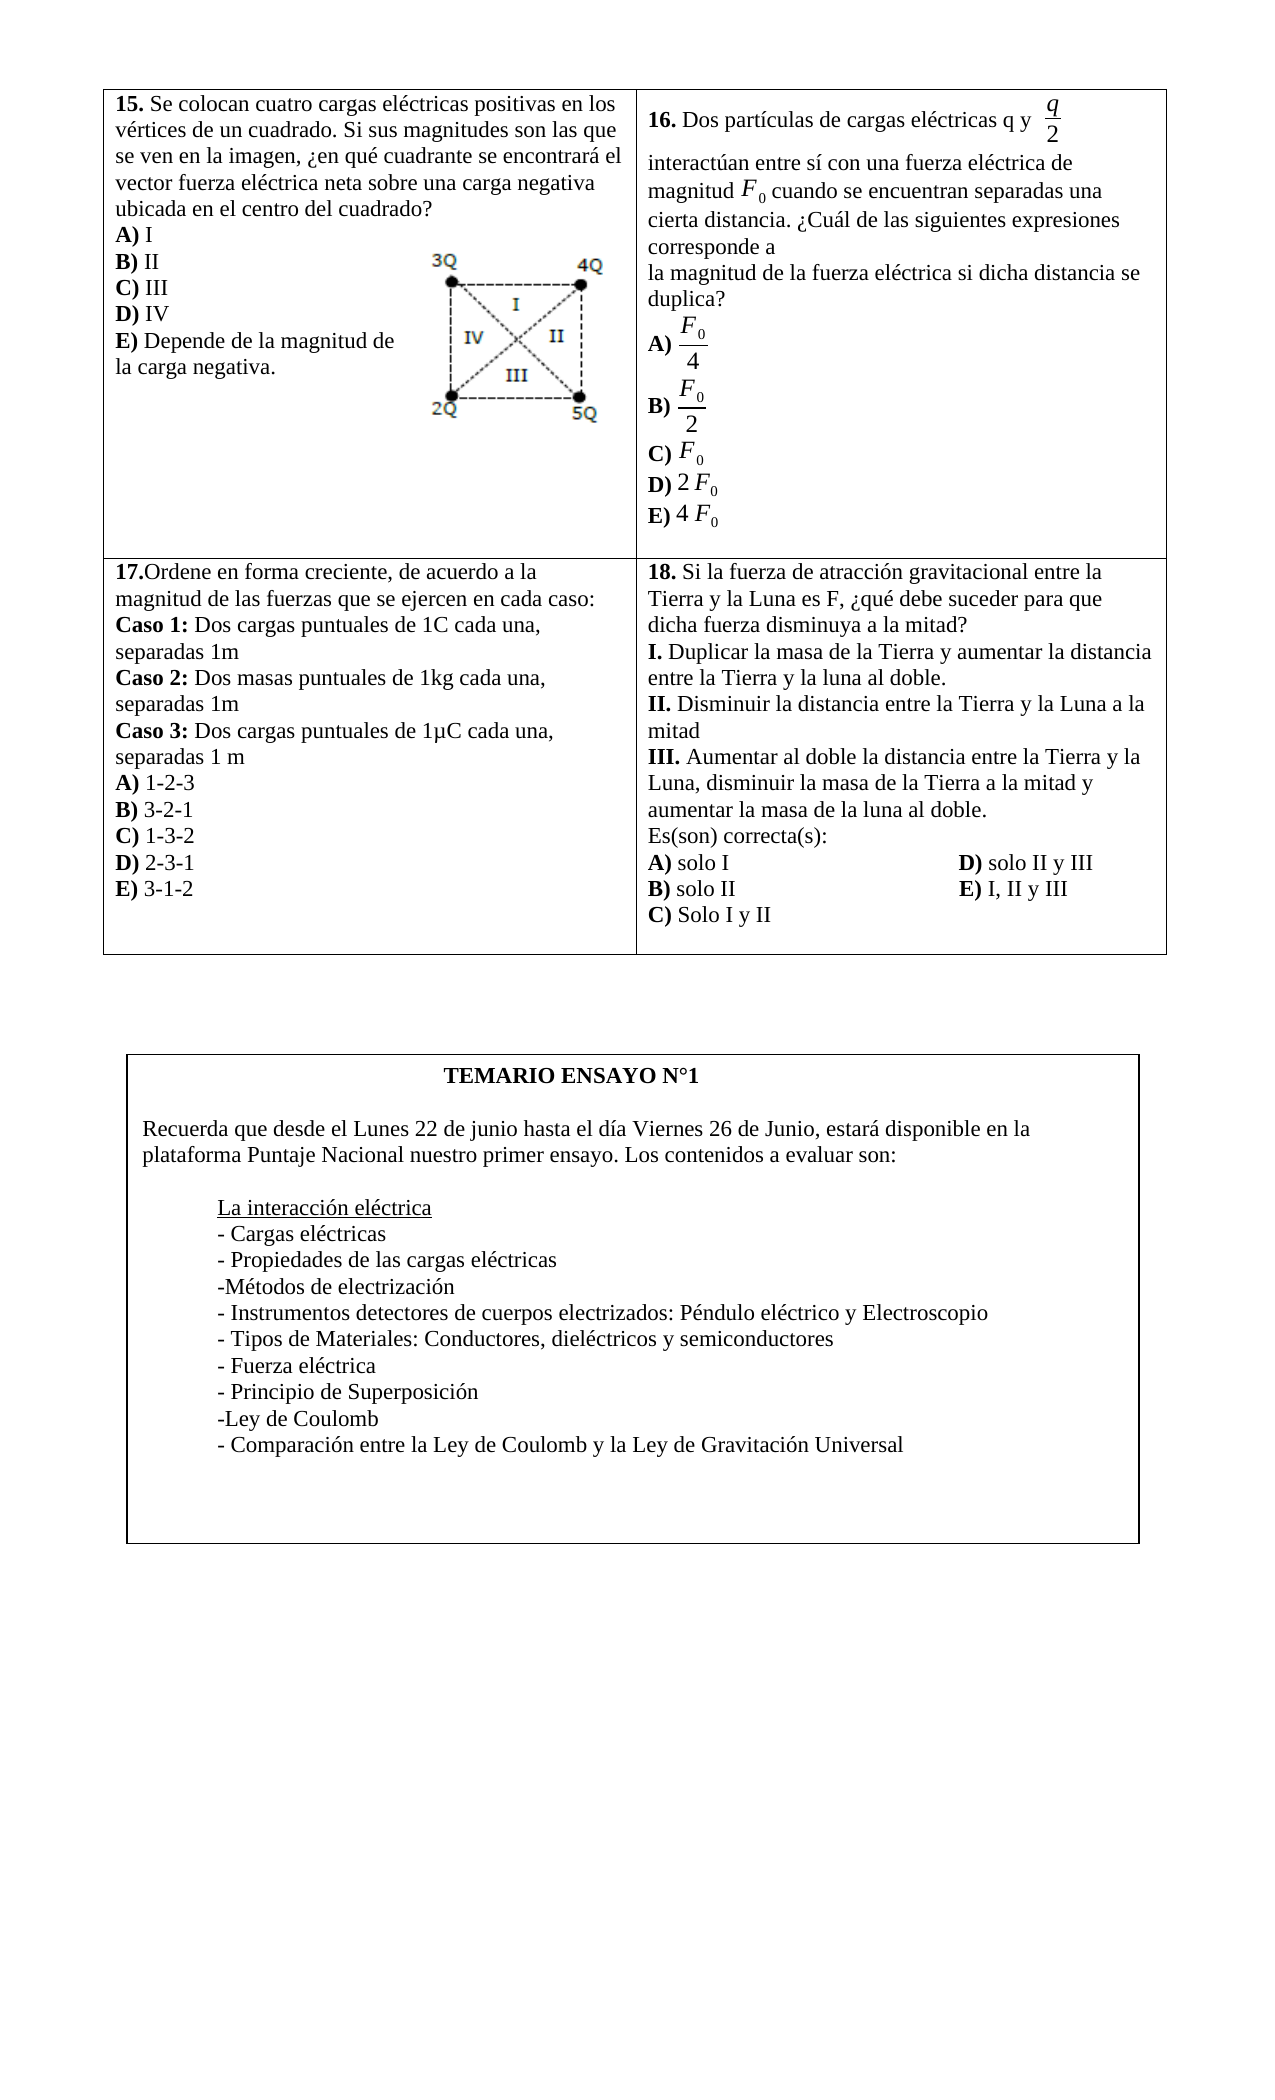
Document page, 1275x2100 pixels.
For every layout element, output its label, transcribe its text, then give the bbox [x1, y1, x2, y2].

table_cell 17.Ordene en forma creciente, de acuerdo a la magnitud de las fuerzas que se ejercen en cada caso: Caso 1: Dos cargas puntuales de 1C cada una, separadas 1m Caso 2: Dos masas puntuales de 1kg cada una, separadas 1m Caso 3: Dos cargas puntuales de 1µC cada una, separadas 1 m A) 1-2-3 B) 3-2-1 C) 1-3-2 D) 2-3-1 E) 3-1-2 [104, 559, 636, 954]
table_cell 18. Si la fuerza de atracción gravitacional entre la Tierra y la Luna es F, ¿qué debe suceder para que dicha fuerza disminuya a la mitad? I. Duplicar la masa de la Tierra y aumentar la distancia entre la Tierra y la luna al doble. II. Disminuir la distancia entre la Tierra y la Luna a la mitad III. Aumentar al doble la distancia entre la Tierra y la Luna, disminuir la masa de la Tierra a la mitad y aumentar la masa de la luna al doble. Es(son) correcta(s): A) solo I D) solo II y III B) solo II E) I, II y III C) Solo I y II [637, 559, 1166, 954]
table_cell 16. Dos partículas de cargas eléctricas q y interactúan entre sí con una fuerza eléctrica de magnitud cuando se encuentran separadas una cierta distancia. ¿Cuál de las siguientes expresiones corresponde a la magnitud de la fuerza eléctrica si dicha distancia se duplica? A) B) C) D) E) [637, 90, 1166, 558]
table_cell 15. Se colocan cuatro cargas eléctricas positivas en los vértices de un cuadrado. Si sus magnitudes son las que se ven en la imagen, ¿en qué cuadrante se encontrará el vector fuerza eléctrica neta sobre una carga negativa ubicada en el centro del cuadrado? A) I B) II C) III D) IV E) Depende de la magnitud de la carga negativa. [104, 90, 636, 558]
